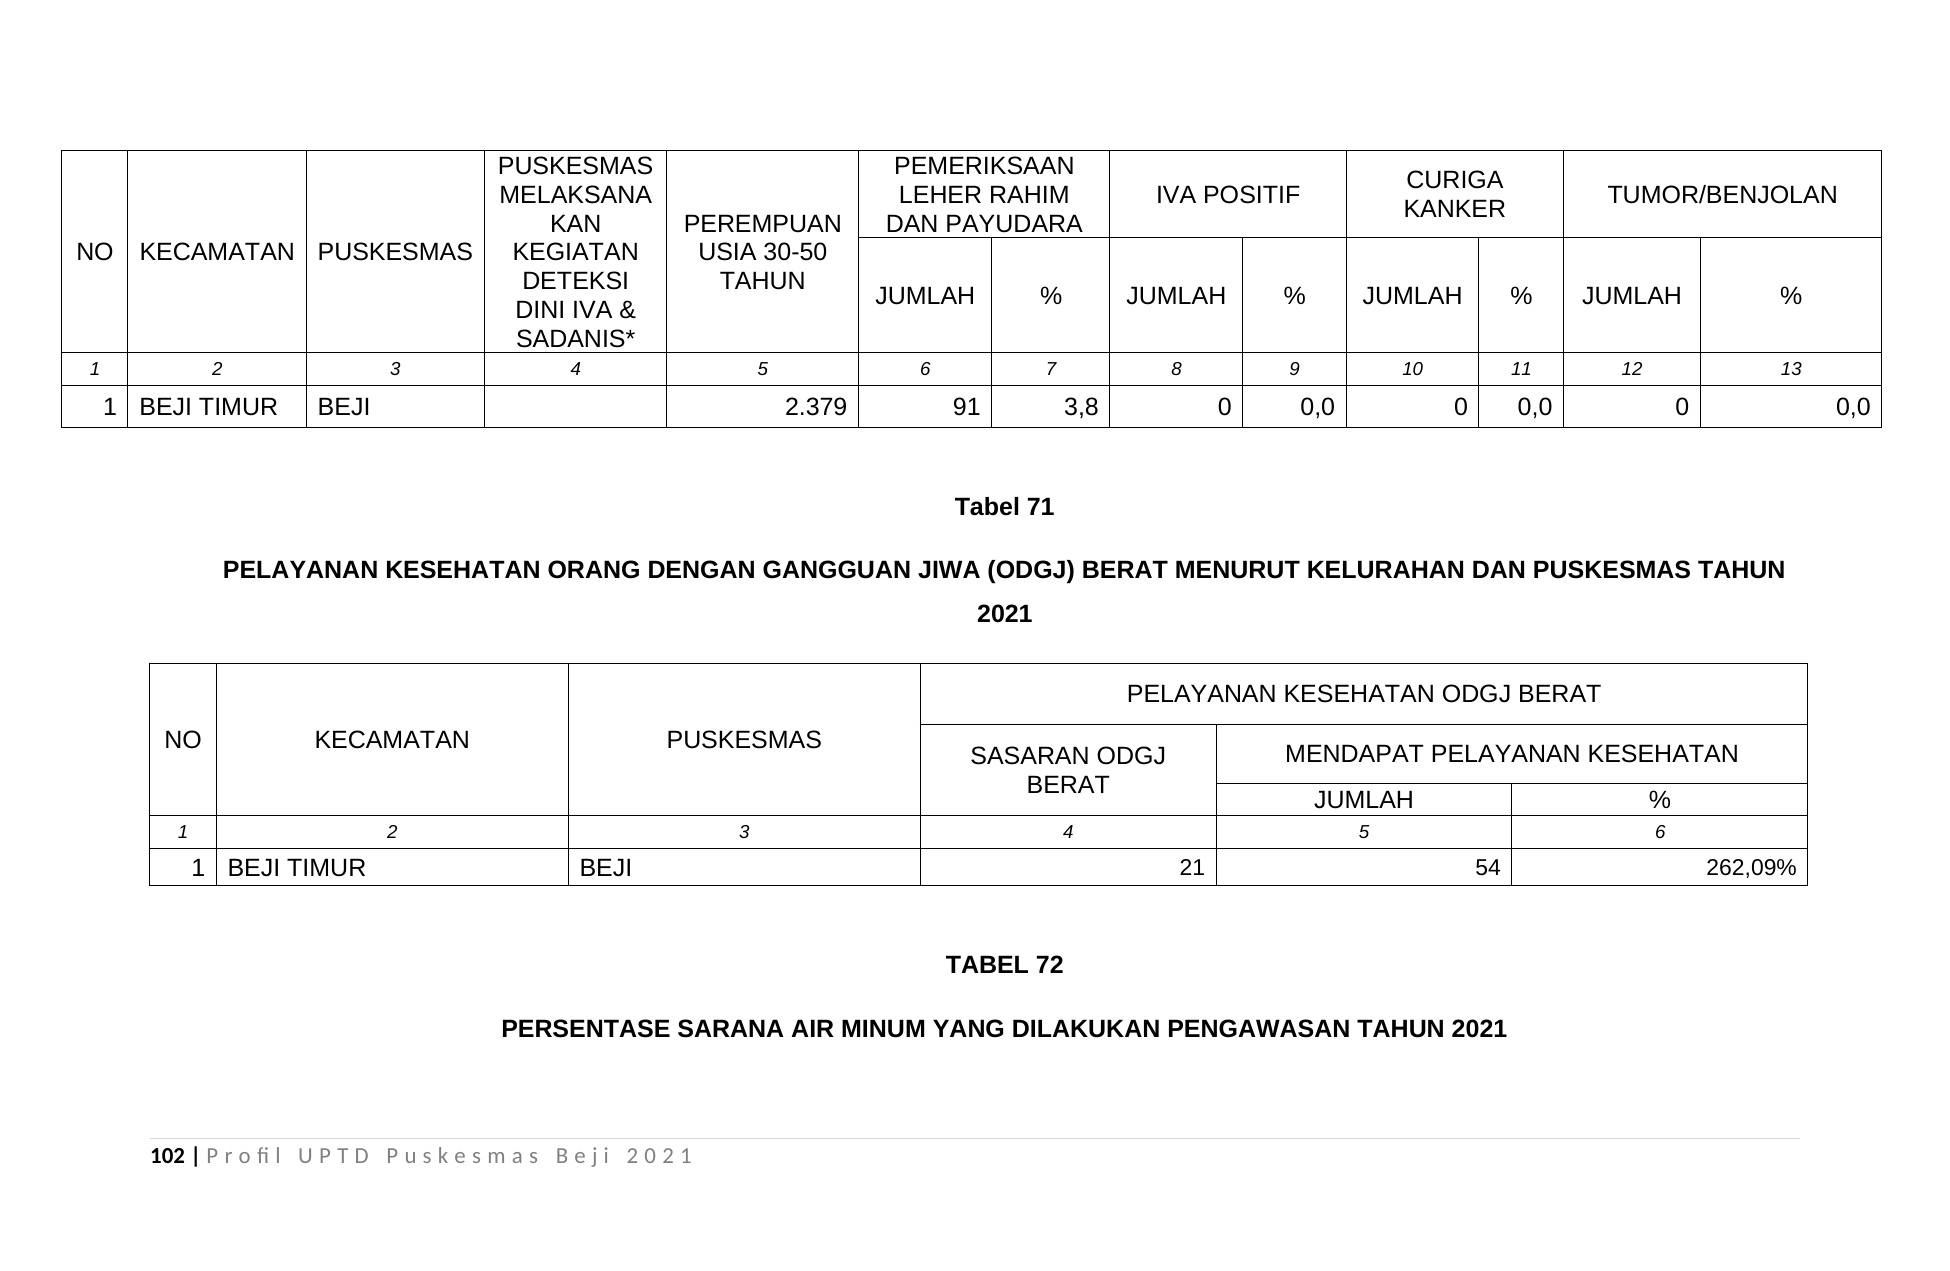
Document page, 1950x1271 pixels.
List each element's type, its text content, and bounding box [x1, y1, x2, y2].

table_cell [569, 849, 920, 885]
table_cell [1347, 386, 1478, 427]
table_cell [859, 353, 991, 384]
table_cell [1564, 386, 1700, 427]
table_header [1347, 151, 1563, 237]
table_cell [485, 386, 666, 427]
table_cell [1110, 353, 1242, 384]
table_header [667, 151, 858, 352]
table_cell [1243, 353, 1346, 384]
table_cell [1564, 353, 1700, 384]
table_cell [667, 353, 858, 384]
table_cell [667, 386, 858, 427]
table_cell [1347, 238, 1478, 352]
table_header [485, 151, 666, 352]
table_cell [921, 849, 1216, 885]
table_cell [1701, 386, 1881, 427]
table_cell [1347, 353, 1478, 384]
text PERSENTASE SARANA AIR MINUM YANG DILAKUKAN PENGAWASAN TAHUN 2021 [209, 1014, 1800, 1043]
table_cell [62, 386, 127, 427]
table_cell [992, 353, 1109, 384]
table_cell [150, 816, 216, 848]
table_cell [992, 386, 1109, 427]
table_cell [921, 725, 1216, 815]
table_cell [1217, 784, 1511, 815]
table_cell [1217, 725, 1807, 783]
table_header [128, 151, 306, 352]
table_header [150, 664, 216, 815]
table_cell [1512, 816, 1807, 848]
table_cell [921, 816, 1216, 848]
text Tabel 71 [209, 492, 1800, 520]
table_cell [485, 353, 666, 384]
text TABEL 72 [209, 950, 1800, 979]
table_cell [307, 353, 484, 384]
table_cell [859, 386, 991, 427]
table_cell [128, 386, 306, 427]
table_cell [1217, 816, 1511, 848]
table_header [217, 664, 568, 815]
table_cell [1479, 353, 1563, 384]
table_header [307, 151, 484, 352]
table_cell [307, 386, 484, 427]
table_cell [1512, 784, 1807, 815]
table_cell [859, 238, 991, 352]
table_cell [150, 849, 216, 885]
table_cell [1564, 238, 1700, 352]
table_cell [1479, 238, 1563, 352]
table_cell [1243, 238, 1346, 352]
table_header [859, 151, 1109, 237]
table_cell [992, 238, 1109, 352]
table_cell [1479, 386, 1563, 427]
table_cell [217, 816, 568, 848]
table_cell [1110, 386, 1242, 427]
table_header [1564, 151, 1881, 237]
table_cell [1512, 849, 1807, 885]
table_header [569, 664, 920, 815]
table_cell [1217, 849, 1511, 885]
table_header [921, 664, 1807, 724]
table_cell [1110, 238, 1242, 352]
text PELAYANAN KESEHATAN ORANG DENGAN GANGGUAN JIWA (ODGJ) BERAT MENURUT KELURAHAN DAN PUSKESMAS TAHUN 2021 [209, 556, 1800, 627]
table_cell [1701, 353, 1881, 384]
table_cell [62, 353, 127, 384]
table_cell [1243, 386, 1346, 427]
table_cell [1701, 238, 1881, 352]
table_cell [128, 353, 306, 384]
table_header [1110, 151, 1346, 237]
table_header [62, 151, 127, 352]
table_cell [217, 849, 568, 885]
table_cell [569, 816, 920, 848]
